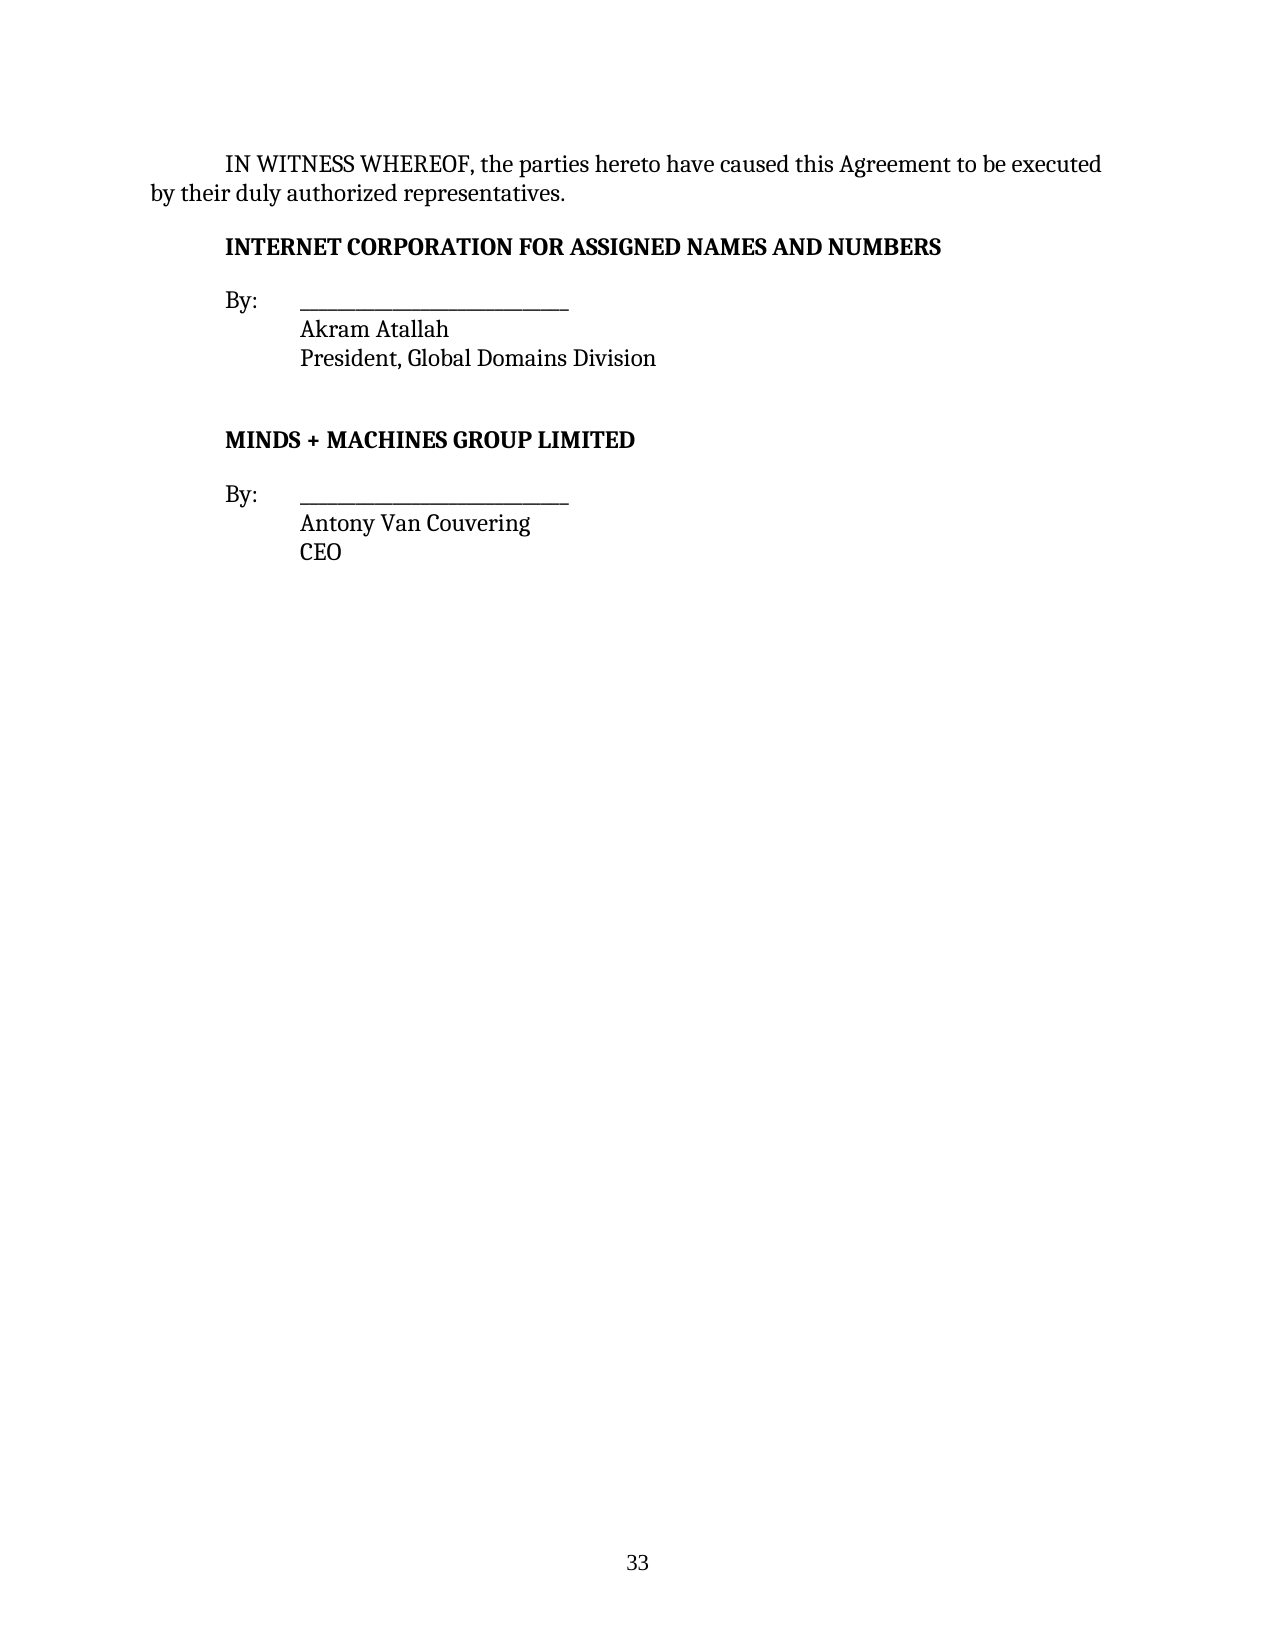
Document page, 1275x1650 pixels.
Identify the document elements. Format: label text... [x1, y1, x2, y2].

text IN WITNESS WHEREOF, the parties hereto have caused this Agreement to be executed by their duly authorized representatives. [150, 150, 1125, 207]
text INTERNET CORPORATION FOR ASSIGNED NAMES AND NUMBERS [150, 232, 1125, 261]
text CEO [225, 537, 1125, 621]
text By: _____________________________ Akram Atallah President, Global Domains Division [225, 286, 1125, 401]
text MINDS + MACHINES GROUP LIMITED [150, 426, 1125, 455]
text By: _____________________________ Antony Van Couvering [225, 480, 1125, 537]
